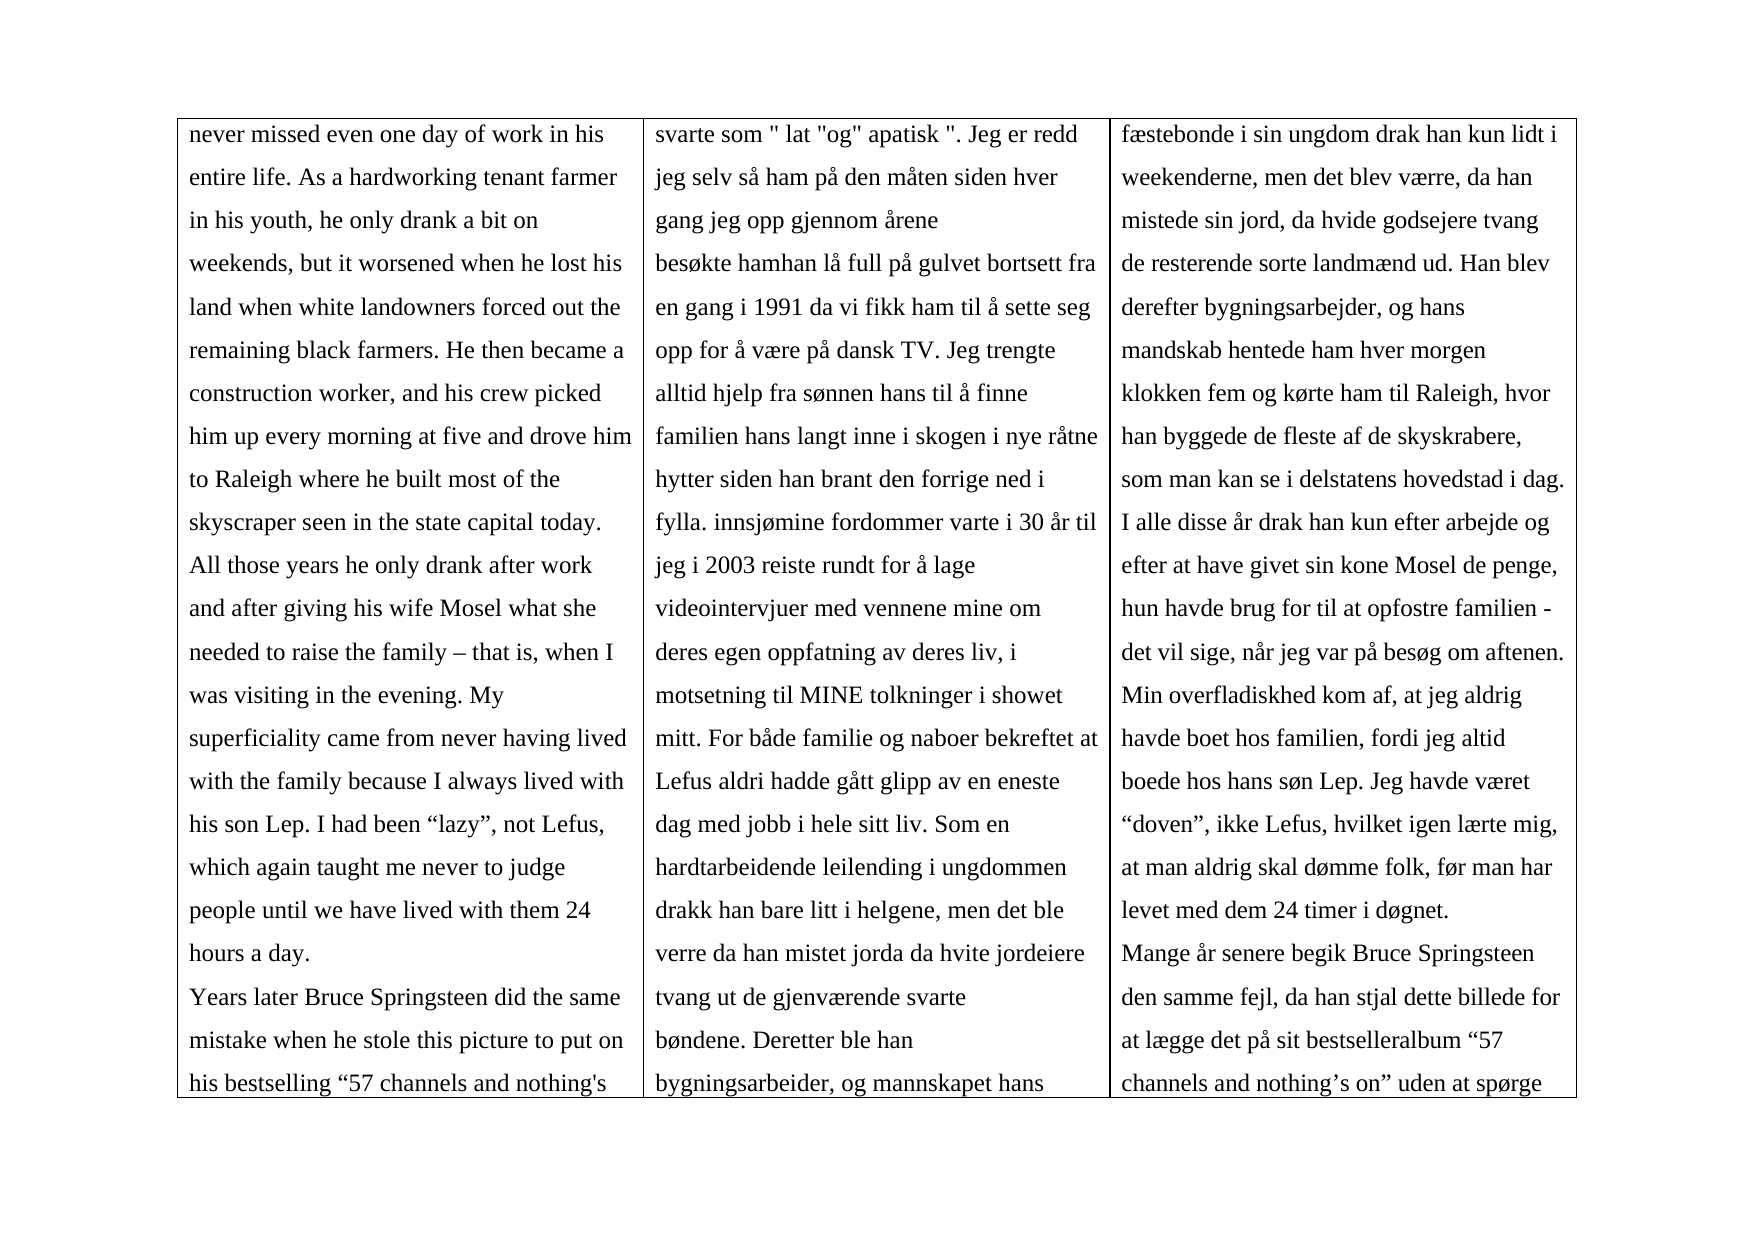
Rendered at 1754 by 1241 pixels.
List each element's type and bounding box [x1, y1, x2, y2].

table_header [1111, 119, 1576, 1097]
table_header [178, 119, 643, 1097]
table_header [644, 119, 1109, 1097]
